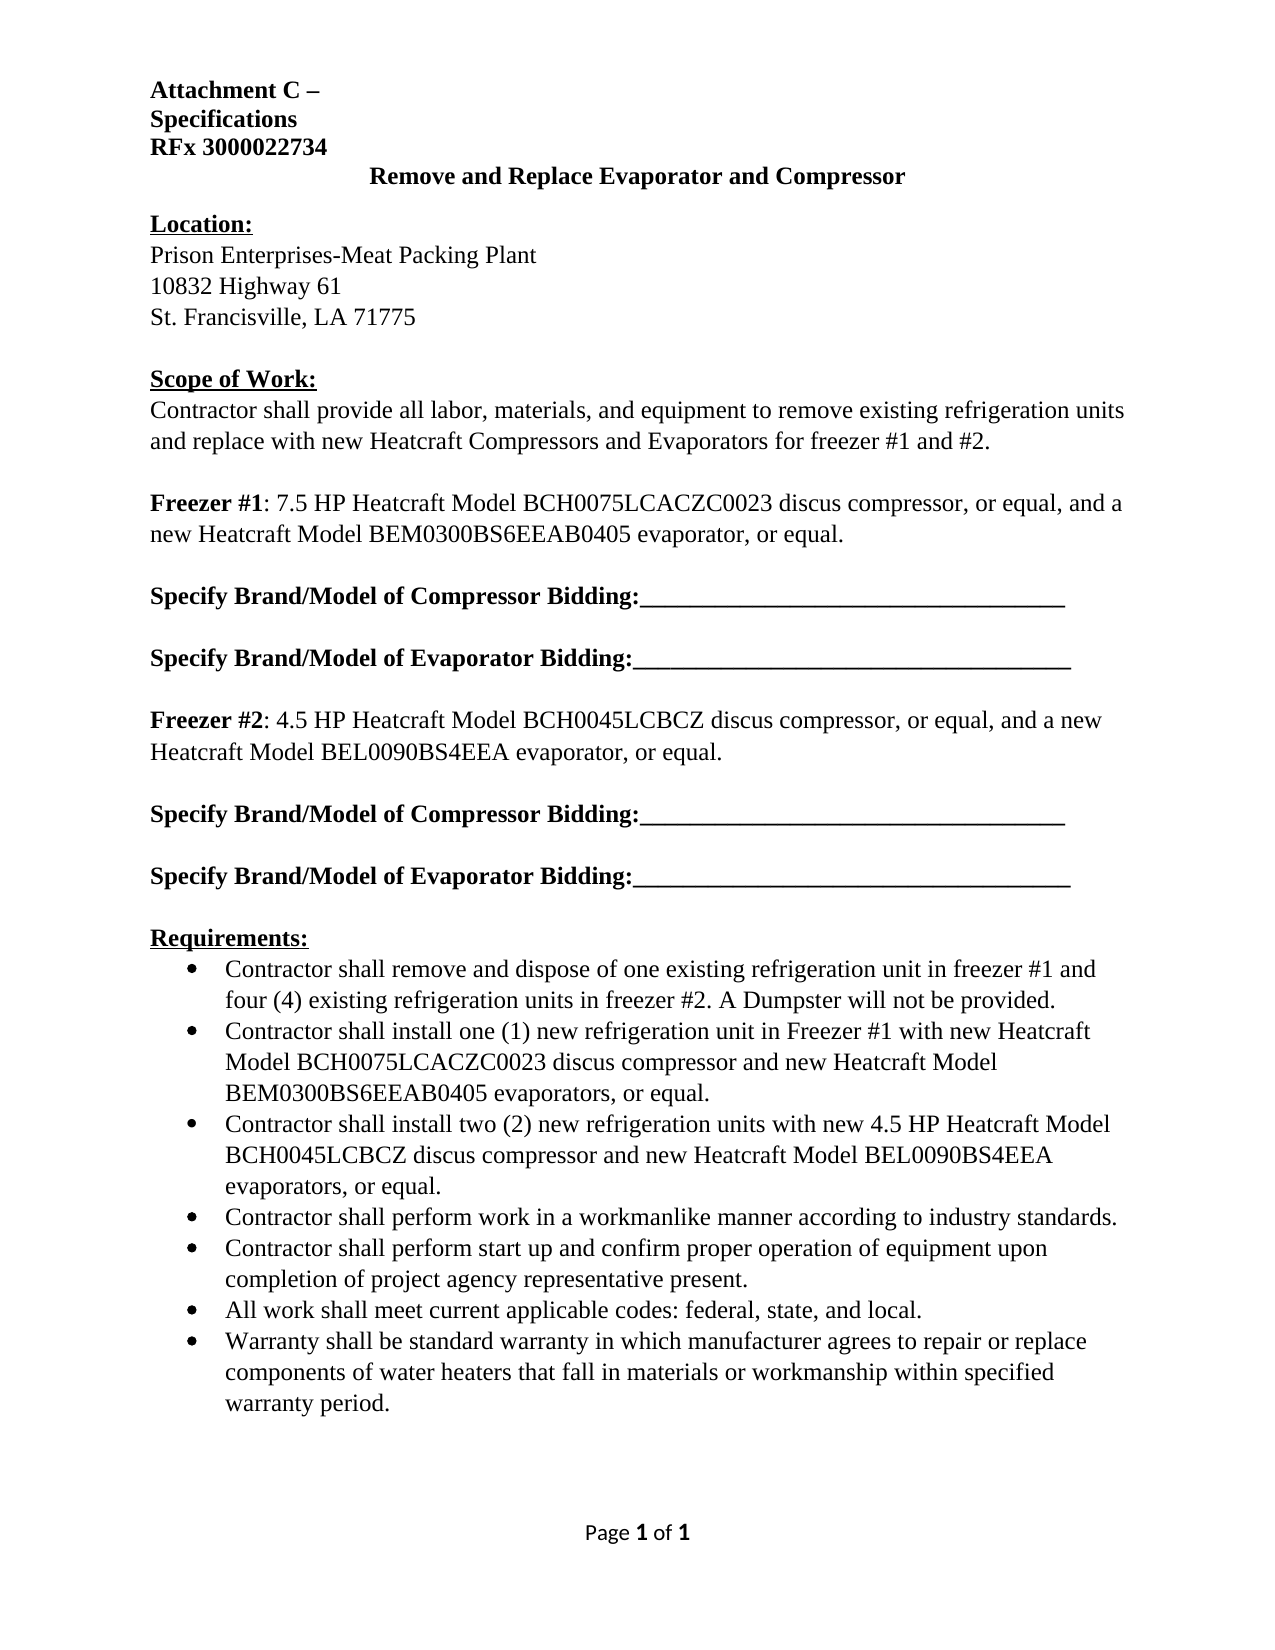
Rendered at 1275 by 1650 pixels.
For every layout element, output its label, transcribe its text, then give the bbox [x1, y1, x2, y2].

text Remove and Replace Evaporator and Compressor [150, 161, 1125, 190]
text Freezer #1: 7.5 HP Heatcraft Model BCH0075LCACZC0023 discus compressor, or equal, and a new Heatcraft Model BEM0300BS6EEAB0405 evaporator, or equal. [150, 488, 1125, 548]
text Prison Enterprises-Meat Packing Plant [150, 240, 1125, 269]
list Warranty shall be standard warranty in which manufacturer agrees to repair or replace components of water heaters that fall in materials or workmanship within specified warranty period. [187, 1326, 1125, 1417]
list All work shall meet current applicable codes: federal, state, and local. [187, 1295, 1125, 1324]
text Specify Brand/Model of Compressor Bidding:__________________________________ [150, 581, 1125, 610]
text Freezer #2: 4.5 HP Heatcraft Model BCH0045LCBCZ discus compressor, or equal, and a new Heatcraft Model BEL0090BS4EEA evaporator, or equal. [150, 706, 1125, 765]
text Location: [150, 209, 1125, 238]
list Contractor shall install one (1) new refrigeration unit in Freezer #1 with new Heatcraft Model BCH0075LCACZC0023 discus compressor and new Heatcraft Model BEM0300BS6EEAB0405 evaporators, or equal. [187, 1016, 1125, 1107]
list Contractor shall remove and dispose of one existing refrigeration unit in freezer #1 and four (4) existing refrigeration units in freezer #2. A Dumpster will not be provided. [187, 954, 1125, 1014]
text Requirements: [150, 923, 1125, 952]
list Contractor shall perform work in a workmanlike manner according to industry standards. [187, 1202, 1125, 1231]
text Contractor shall provide all labor, materials, and equipment to remove existing refrigeration units and replace with new Heatcraft Compressors and Evaporators for freezer #1 and #2. [150, 395, 1125, 455]
text 10832 Highway 61 [150, 271, 1125, 300]
list Contractor shall perform start up and confirm proper operation of equipment upon completion of project agency representative present. [187, 1233, 1125, 1293]
list Contractor shall install two (2) new refrigeration units with new 4.5 HP Heatcraft Model BCH0045LCBCZ discus compressor and new Heatcraft Model BEL0090BS4EEA evaporators, or equal. [187, 1109, 1125, 1200]
text Scope of Work: [150, 364, 1125, 393]
text Specify Brand/Model of Evaporator Bidding:___________________________________ [150, 643, 1125, 672]
text Specify Brand/Model of Evaporator Bidding:___________________________________ [150, 861, 1125, 889]
text Specify Brand/Model of Compressor Bidding:__________________________________ [150, 799, 1125, 827]
text St. Francisville, LA 71775 [150, 302, 1125, 331]
